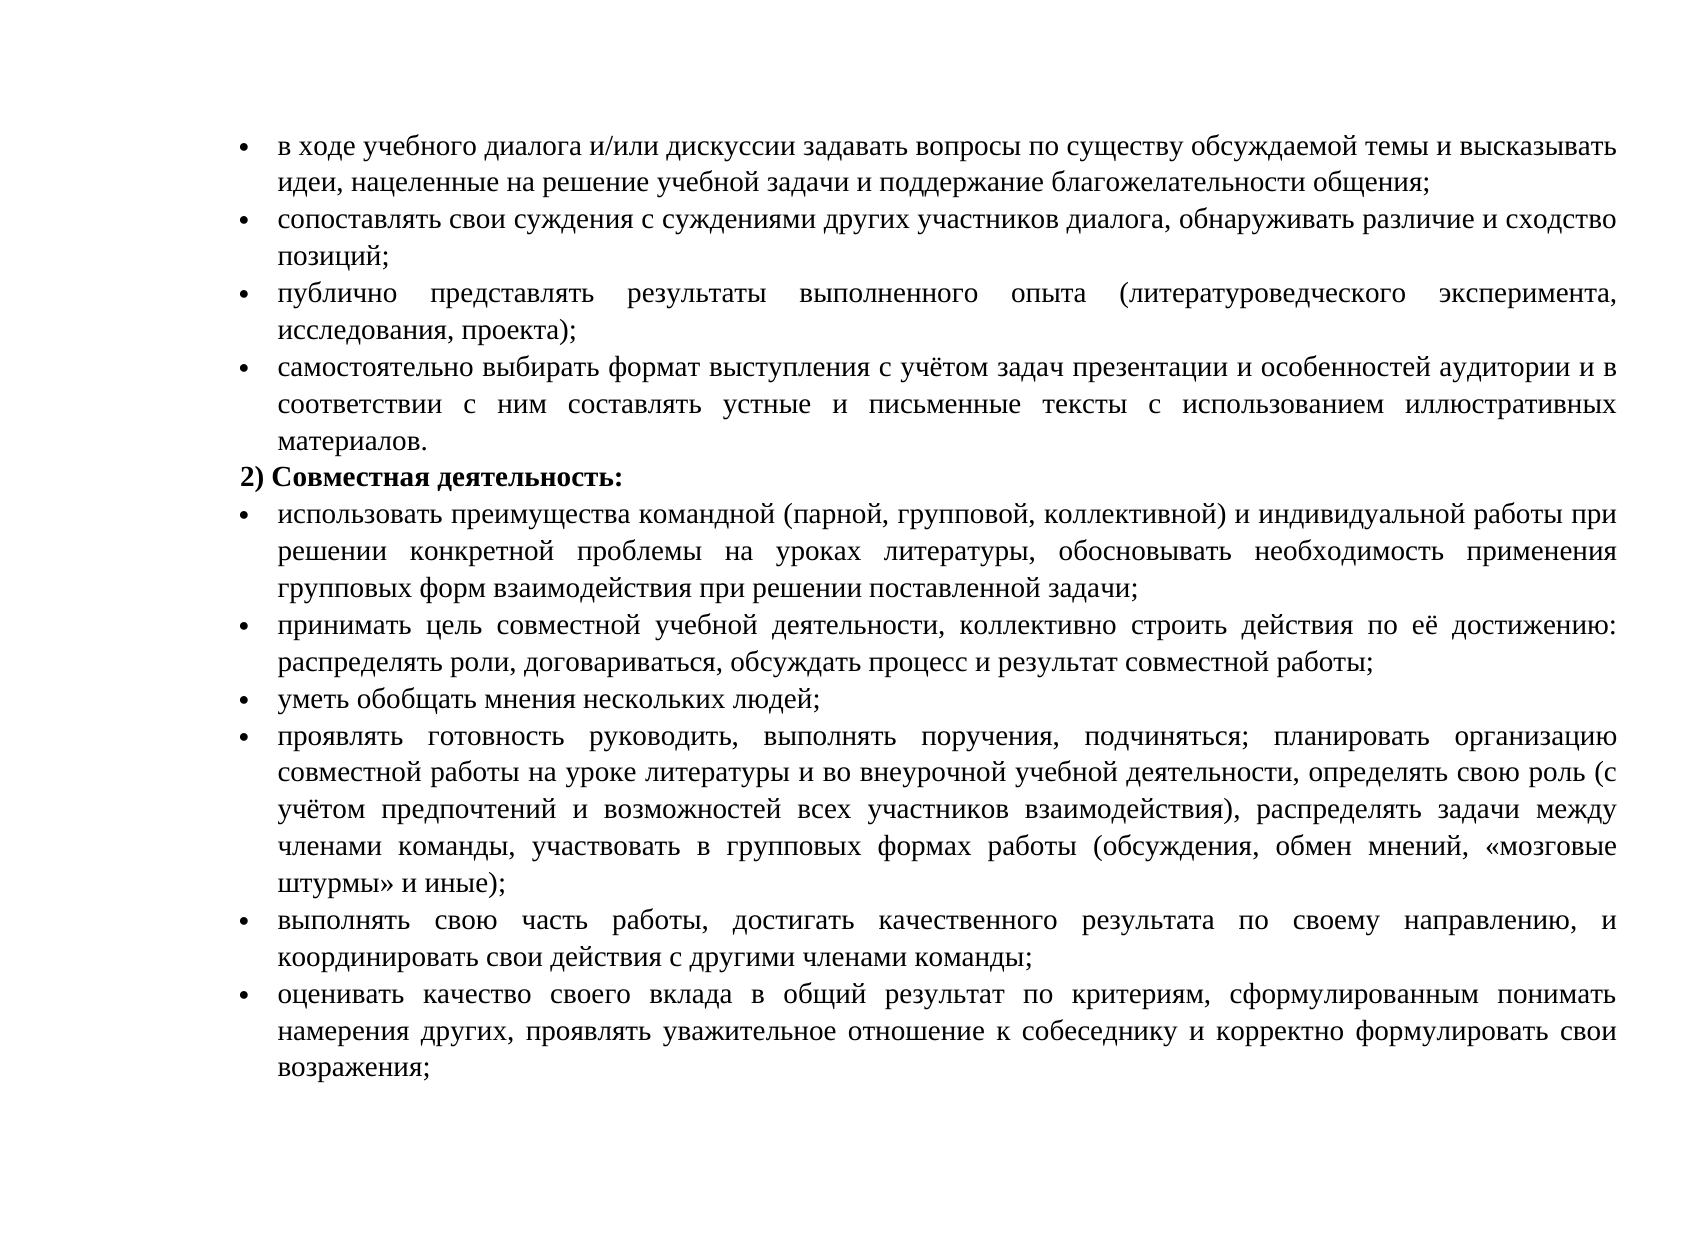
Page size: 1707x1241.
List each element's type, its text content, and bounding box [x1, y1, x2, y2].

list уметь обобщать мнения нескольких людей; [240, 681, 1618, 714]
text 2) Совместная деятельность: [177, 459, 1618, 493]
list самостоятельно выбирать формат выступления с учётом задач презентации и особенностей аудитории и в соответствии с ним составлять устные и письменные тексты с использованием иллюстративных материалов. [240, 349, 1618, 456]
list сопоставлять свои суждения с суждениями других участников диалога, обнаруживать различие и сходство позиций; [240, 201, 1618, 272]
list принимать цель совместной учебной деятельности, коллективно строить действия по её достижению: распределять роли, договариваться, обсуждать процесс и результат совместной работы; [240, 607, 1618, 677]
list публично представлять результаты выполненного опыта (литературоведческого эксперимента, исследования, проекта); [240, 275, 1618, 346]
list проявлять готовность руководить, выполнять поручения, подчиняться; планировать организацию совместной работы на уроке литературы и во внеурочной учебной деятельности, определять свою роль (с учётом предпочтений и возможностей всех участников взаимодействия), распределять задачи между членами команды, участвовать в групповых формах работы (обсуждения, обмен мнений, «мозговые штурмы» и иные); [240, 718, 1618, 899]
list выполнять свою часть работы, достигать качественного результата по своему направлению, и координировать свои действия с другими членами команды; [240, 902, 1618, 972]
list использовать преимущества командной (парной, групповой, коллективной) и индивидуальной работы при решении конкретной проблемы на уроках литературы, обосновывать необходимость применения групповых форм взаимодействия при решении поставленной задачи; [240, 496, 1618, 604]
list в ходе учебного диалога и/или дискуссии задавать вопросы по существу обсуждаемой темы и высказывать идеи, нацеленные на решение учебной задачи и поддержание благожелательности общения; [240, 128, 1618, 198]
list оценивать качество своего вклада в общий результат по критериям, сформулированным понимать намерения других, проявлять уважительное отношение к собеседнику и корректно формулировать свои возражения; [240, 976, 1618, 1083]
